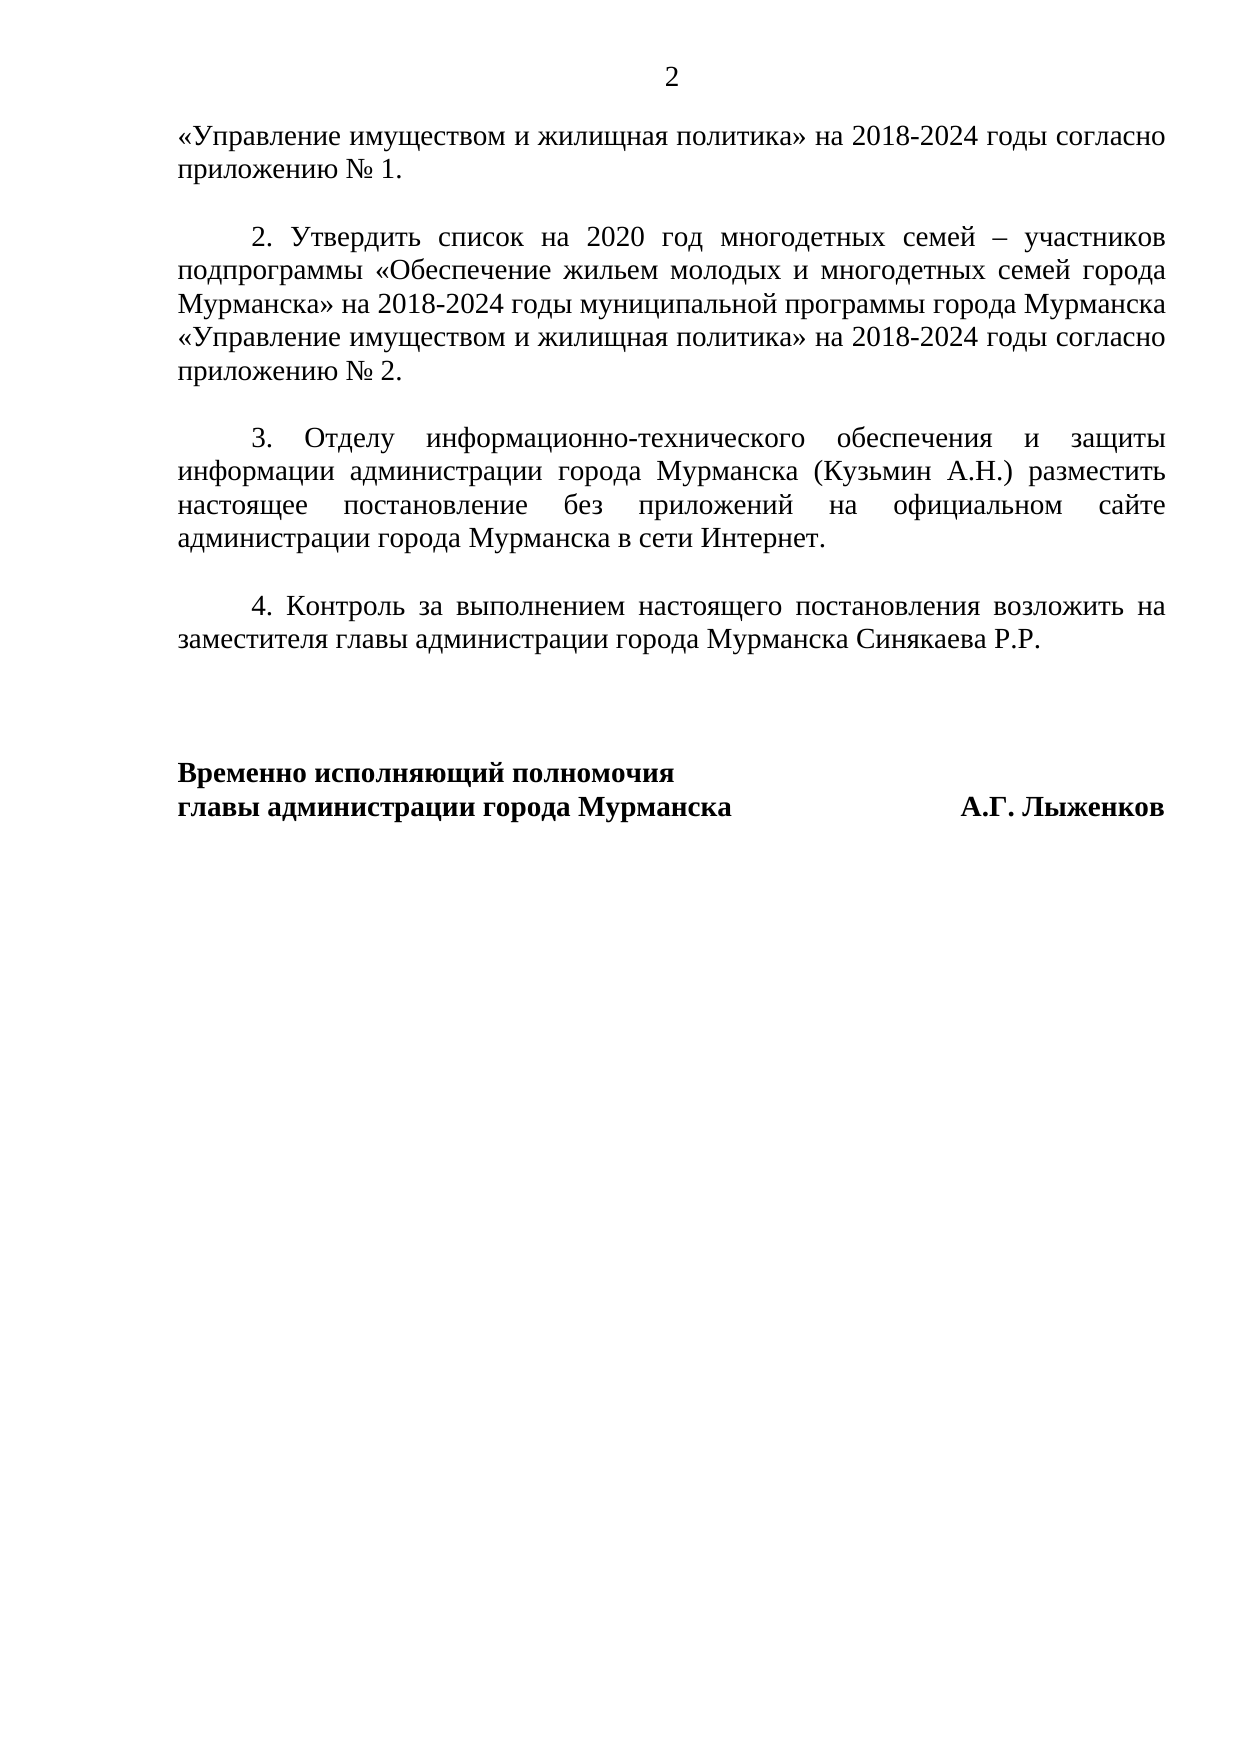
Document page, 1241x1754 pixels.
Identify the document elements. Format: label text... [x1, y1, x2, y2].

text 3. Отделу информационно-технического обеспечения и защиты информации администрации города Мурманска (Кузьмин А.Н.) разместить настоящее постановление без приложений на официальном сайте администрации города Мурманска в сети Интернет. [177, 420, 1167, 554]
text 2. Утвердить список на 2020 год многодетных семей – участников подпрограммы «Обеспечение жильем молодых и многодетных семей города Мурманска» на 2018-2024 годы муниципальной программы города Мурманска «Управление имуществом и жилищная политика» на 2018-2024 годы согласно приложению № 2. [177, 219, 1167, 386]
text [177, 118, 1167, 185]
text 4. Контроль за выполнением настоящего постановления возложить на заместителя главы администрации города Мурманска Синякаева Р.Р. [177, 588, 1167, 655]
text Временно исполняющий полномочия [177, 755, 1167, 789]
text главы администрации города Мурманска А.Г. Лыженков [177, 789, 1167, 856]
